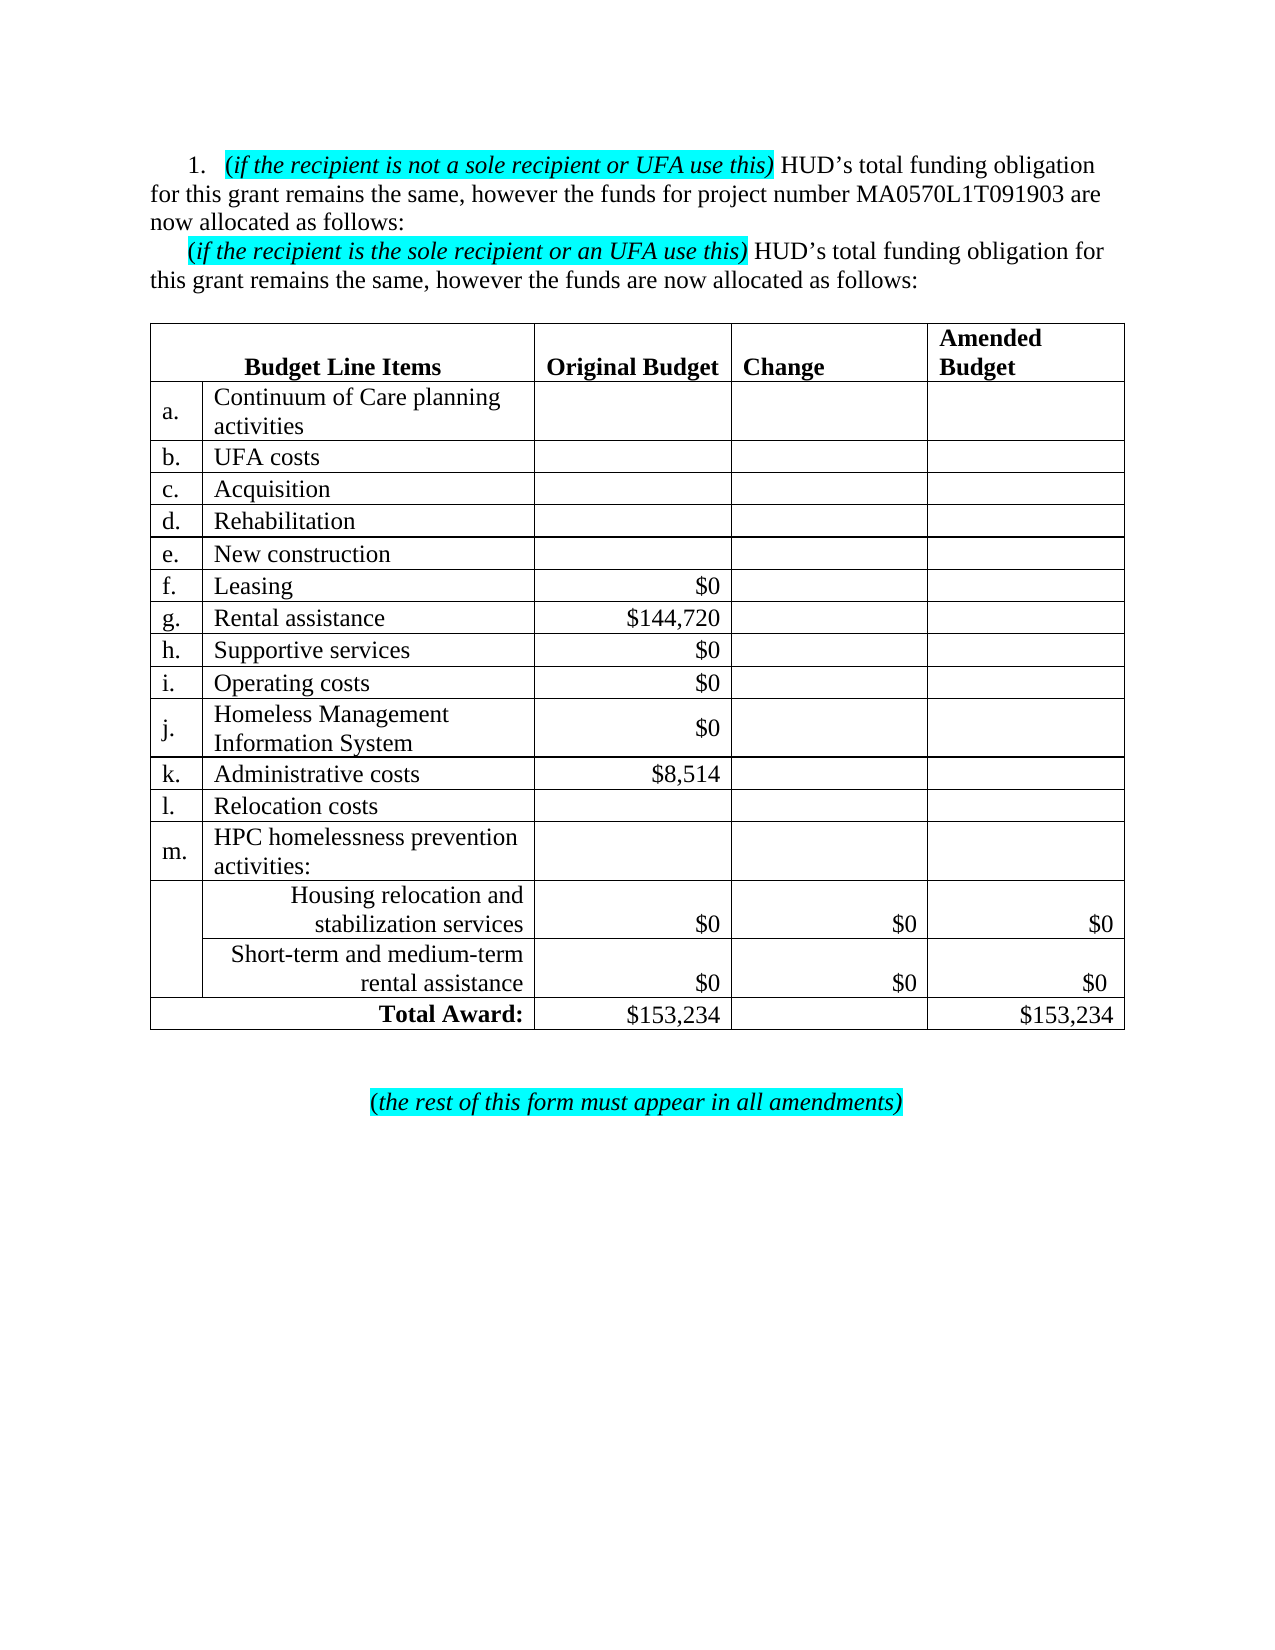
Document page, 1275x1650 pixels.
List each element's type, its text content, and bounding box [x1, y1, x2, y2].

table_cell $0 [535, 634, 731, 666]
table_cell [928, 538, 1124, 569]
table_cell UFA costs [203, 441, 534, 472]
table_cell [928, 634, 1124, 666]
table_cell [535, 382, 731, 439]
table_cell [535, 790, 731, 821]
table_cell [732, 634, 927, 666]
table_cell New construction [203, 538, 534, 569]
table_cell a. [151, 382, 202, 439]
table_cell HPC homelessness prevention activities: [203, 822, 534, 879]
table_cell Relocation costs [203, 790, 534, 821]
text (if the recipient is the sole recipient or an UFA use this) HUD’s total funding obligation for this grant remains the same, however the funds are now allocated as follows: [150, 236, 1125, 294]
table_cell $153,234 [928, 998, 1124, 1029]
table_cell [732, 505, 927, 536]
table_cell [732, 538, 927, 569]
table_cell $0 [535, 939, 731, 997]
table_cell $0 [535, 570, 731, 601]
table_cell [928, 758, 1124, 789]
table_cell Total Award: [151, 998, 534, 1029]
table_cell [535, 538, 731, 569]
table_cell [928, 382, 1124, 439]
table_cell [535, 505, 731, 536]
table_cell g. [151, 602, 202, 633]
text (the rest of this form must appear in all amendments) [150, 1087, 1125, 1116]
table_cell [928, 699, 1124, 756]
table_cell [732, 473, 927, 504]
table_cell m. [151, 822, 202, 879]
table_cell [535, 473, 731, 504]
table_cell $144,720 [535, 602, 731, 633]
table_cell [151, 881, 202, 997]
table_cell [928, 790, 1124, 821]
table_header Amended Budget [928, 324, 1124, 381]
table_cell Acquisition [203, 473, 534, 504]
table_cell $153,234 [535, 998, 731, 1029]
table_cell [732, 382, 927, 439]
table_cell $0 [535, 667, 731, 698]
table_cell [928, 570, 1124, 601]
table_cell [732, 998, 927, 1029]
table_cell [535, 441, 731, 472]
table_cell [732, 667, 927, 698]
table_cell Administrative costs [203, 758, 534, 789]
table_cell $0 [928, 939, 1124, 997]
table_cell [928, 505, 1124, 536]
table_cell Homeless Management Information System [203, 699, 534, 756]
table_cell [732, 699, 927, 756]
table_cell k. [151, 758, 202, 789]
text 1. (if the recipient is not a sole recipient or UFA use this) HUD’s total funding obligation for this grant remains the same, however the funds for project number MA0570L1T091903 are now allocated as follows: [150, 150, 1125, 236]
table_cell $0 [535, 881, 731, 938]
table_cell Housing relocation and stabilization services [203, 881, 534, 938]
table_cell [732, 602, 927, 633]
table_cell Short-term and medium-term rental assistance [203, 939, 534, 997]
table_cell [928, 822, 1124, 879]
table_cell $0 [928, 881, 1124, 938]
table_cell l. [151, 790, 202, 821]
table_cell $8,514 [535, 758, 731, 789]
table_cell c. [151, 473, 202, 504]
table_cell [732, 758, 927, 789]
table_header Original Budget [535, 324, 731, 381]
table_cell [732, 441, 927, 472]
table_cell i. [151, 667, 202, 698]
table_cell d. [151, 505, 202, 536]
table_cell Rehabilitation [203, 505, 534, 536]
table_cell f. [151, 570, 202, 601]
table_cell b. [151, 441, 202, 472]
table_cell Operating costs [203, 667, 534, 698]
table_cell Leasing [203, 570, 534, 601]
table_header Budget Line Items [151, 324, 534, 381]
table_cell j. [151, 699, 202, 756]
table_header Change [732, 324, 927, 381]
table_cell h. [151, 634, 202, 666]
table_cell [928, 667, 1124, 698]
table_cell [535, 822, 731, 879]
table_cell Supportive services [203, 634, 534, 666]
table_cell $0 [535, 699, 731, 756]
table_cell [732, 822, 927, 879]
table_cell Continuum of Care planning activities [203, 382, 534, 439]
table_cell [928, 473, 1124, 504]
table_cell [928, 602, 1124, 633]
table_cell [732, 570, 927, 601]
table_cell [928, 441, 1124, 472]
table_cell Rental assistance [203, 602, 534, 633]
table_cell $0 [732, 881, 927, 938]
table_cell [732, 790, 927, 821]
table_cell e. [151, 538, 202, 569]
table_cell $0 [732, 939, 927, 997]
